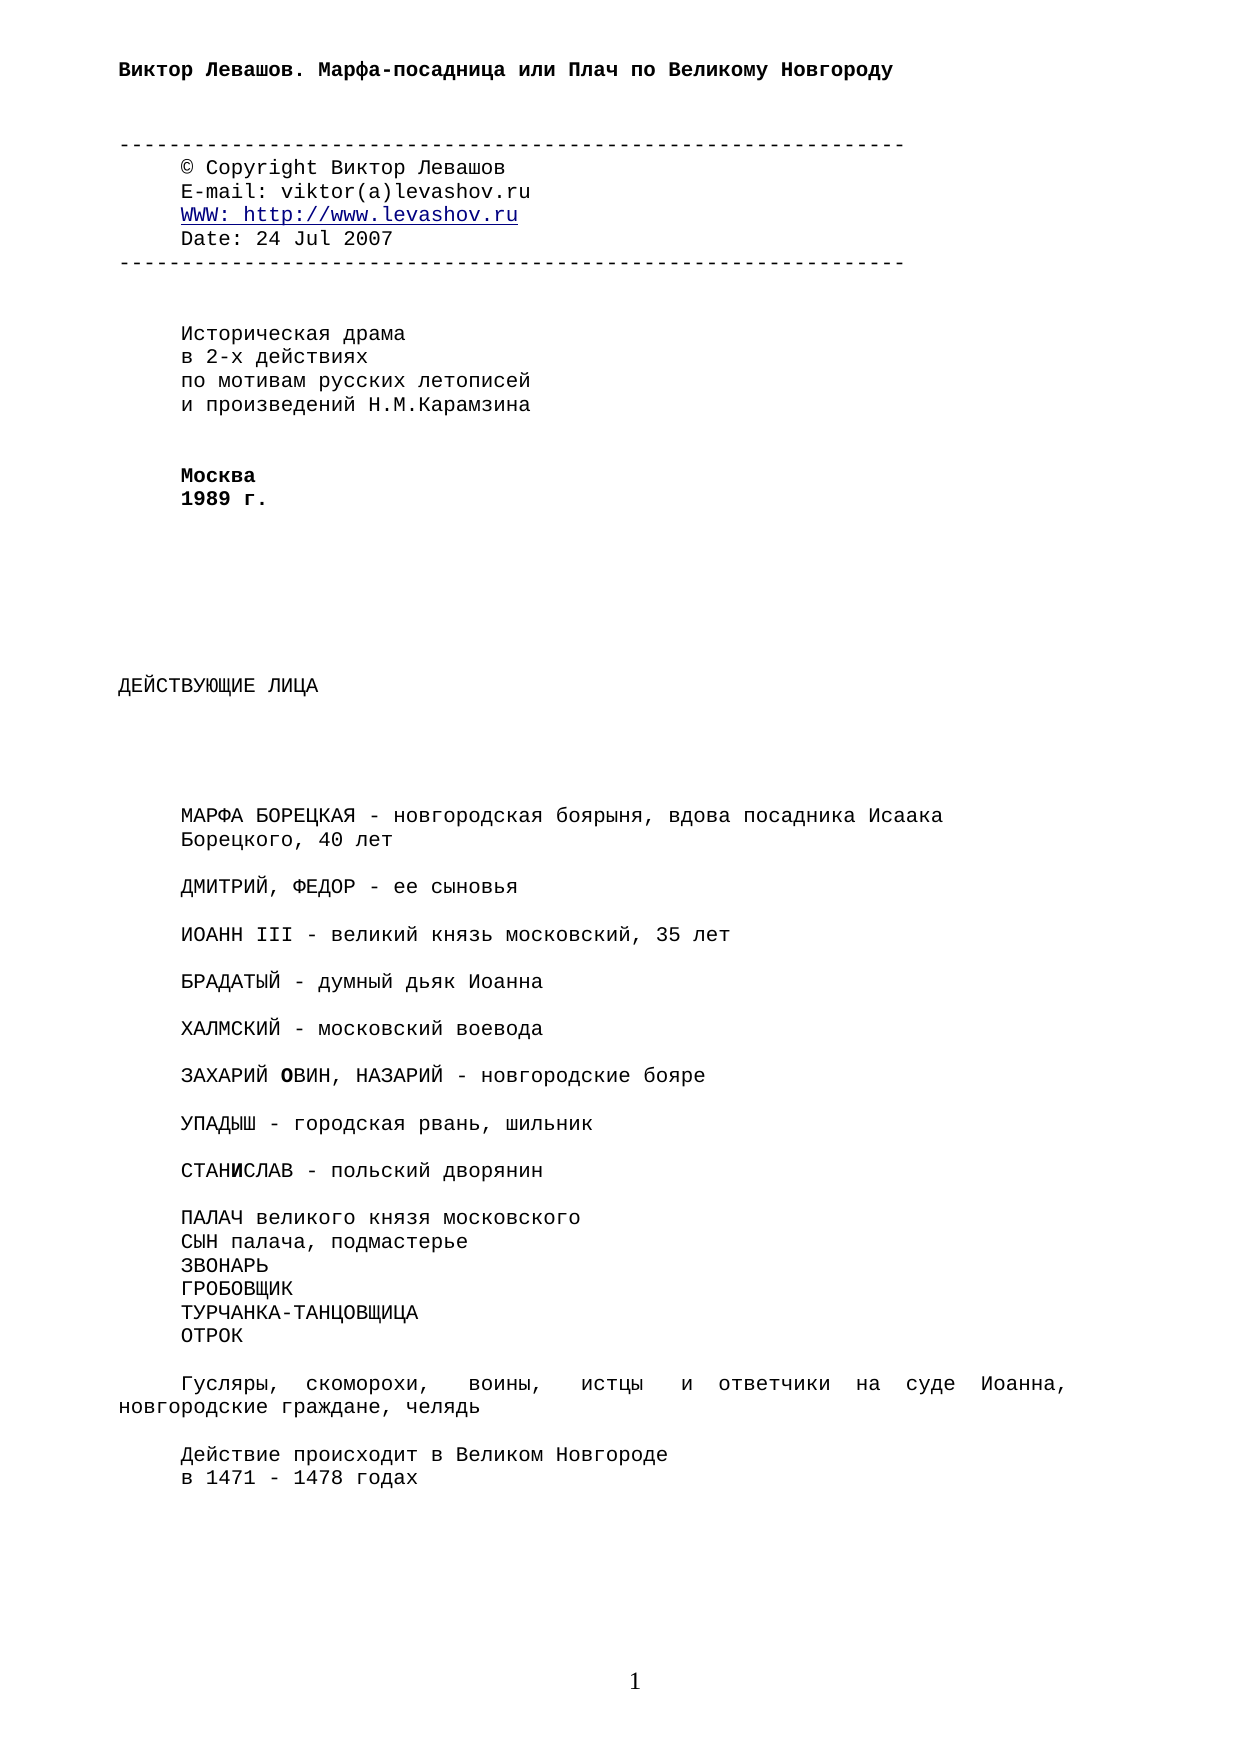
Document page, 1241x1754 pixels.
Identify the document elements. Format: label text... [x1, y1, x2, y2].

text в 2-х действиях [118, 346, 1152, 370]
text E-mail: viktor(a)levashov.ru [118, 181, 1152, 204]
text © Copyright Виктор Левашов [118, 157, 1152, 181]
text Действие происходит в Великом Новгороде [118, 1444, 1152, 1467]
text Гусляры, скоморохи, воины, истцы и ответчики на суде Иоанна, [118, 1373, 1152, 1396]
text ГРОБОВЩИК [118, 1278, 1152, 1302]
text ЗВОНАРЬ [118, 1254, 1152, 1278]
text Date: 24 Jul 2007 [118, 228, 1152, 252]
text Борецкого, 40 лет [118, 829, 1152, 853]
text ХАЛМСКИЙ - московский воевода [118, 1018, 1152, 1042]
text ОТРОК [118, 1326, 1152, 1349]
text новгородские граждане, челядь [118, 1396, 1152, 1420]
text Москва [118, 464, 1152, 488]
text --------------------------------------------------------------- [118, 133, 1152, 157]
text 1989 г. [118, 488, 1152, 512]
text БРАДАТЫЙ - думный дьяк Иоанна [118, 971, 1152, 994]
text ДЕЙСТВУЮЩИЕ ЛИЦА [118, 674, 1152, 698]
text Историческая драма [118, 323, 1152, 346]
text Виктор Левашов. Марфа-посадница или Плач по Великому Новгороду [118, 59, 1152, 83]
text ТУРЧАНКА-ТАНЦОВЩИЦА [118, 1302, 1152, 1326]
text ЗАХАРИЙ ОВИН, НАЗАРИЙ - новгородские бояре [118, 1065, 1152, 1089]
text СТАНИСЛАВ - польский дворянин [118, 1160, 1152, 1184]
text СЫН палача, подмастерье [118, 1231, 1152, 1254]
text ПАЛАЧ великого князя московского [118, 1207, 1152, 1231]
text и произведений Н.М.Карамзина [118, 394, 1152, 417]
text ИОАНН III - великий князь московский, 35 лет [118, 923, 1152, 947]
text по мотивам русских летописей [118, 370, 1152, 394]
text МАРФА БОРЕЦКАЯ - новгородская боярыня, вдова посадника Исаака [118, 805, 1152, 829]
text в 1471 - 1478 годах [118, 1467, 1152, 1491]
text WWW: http://www.levashov.ru [118, 204, 1152, 228]
text --------------------------------------------------------------- [118, 252, 1152, 275]
text УПАДЫШ - городская рвань, шильник [118, 1113, 1152, 1136]
text ДМИТРИЙ, ФЕДОР - ее сыновья [118, 876, 1152, 900]
